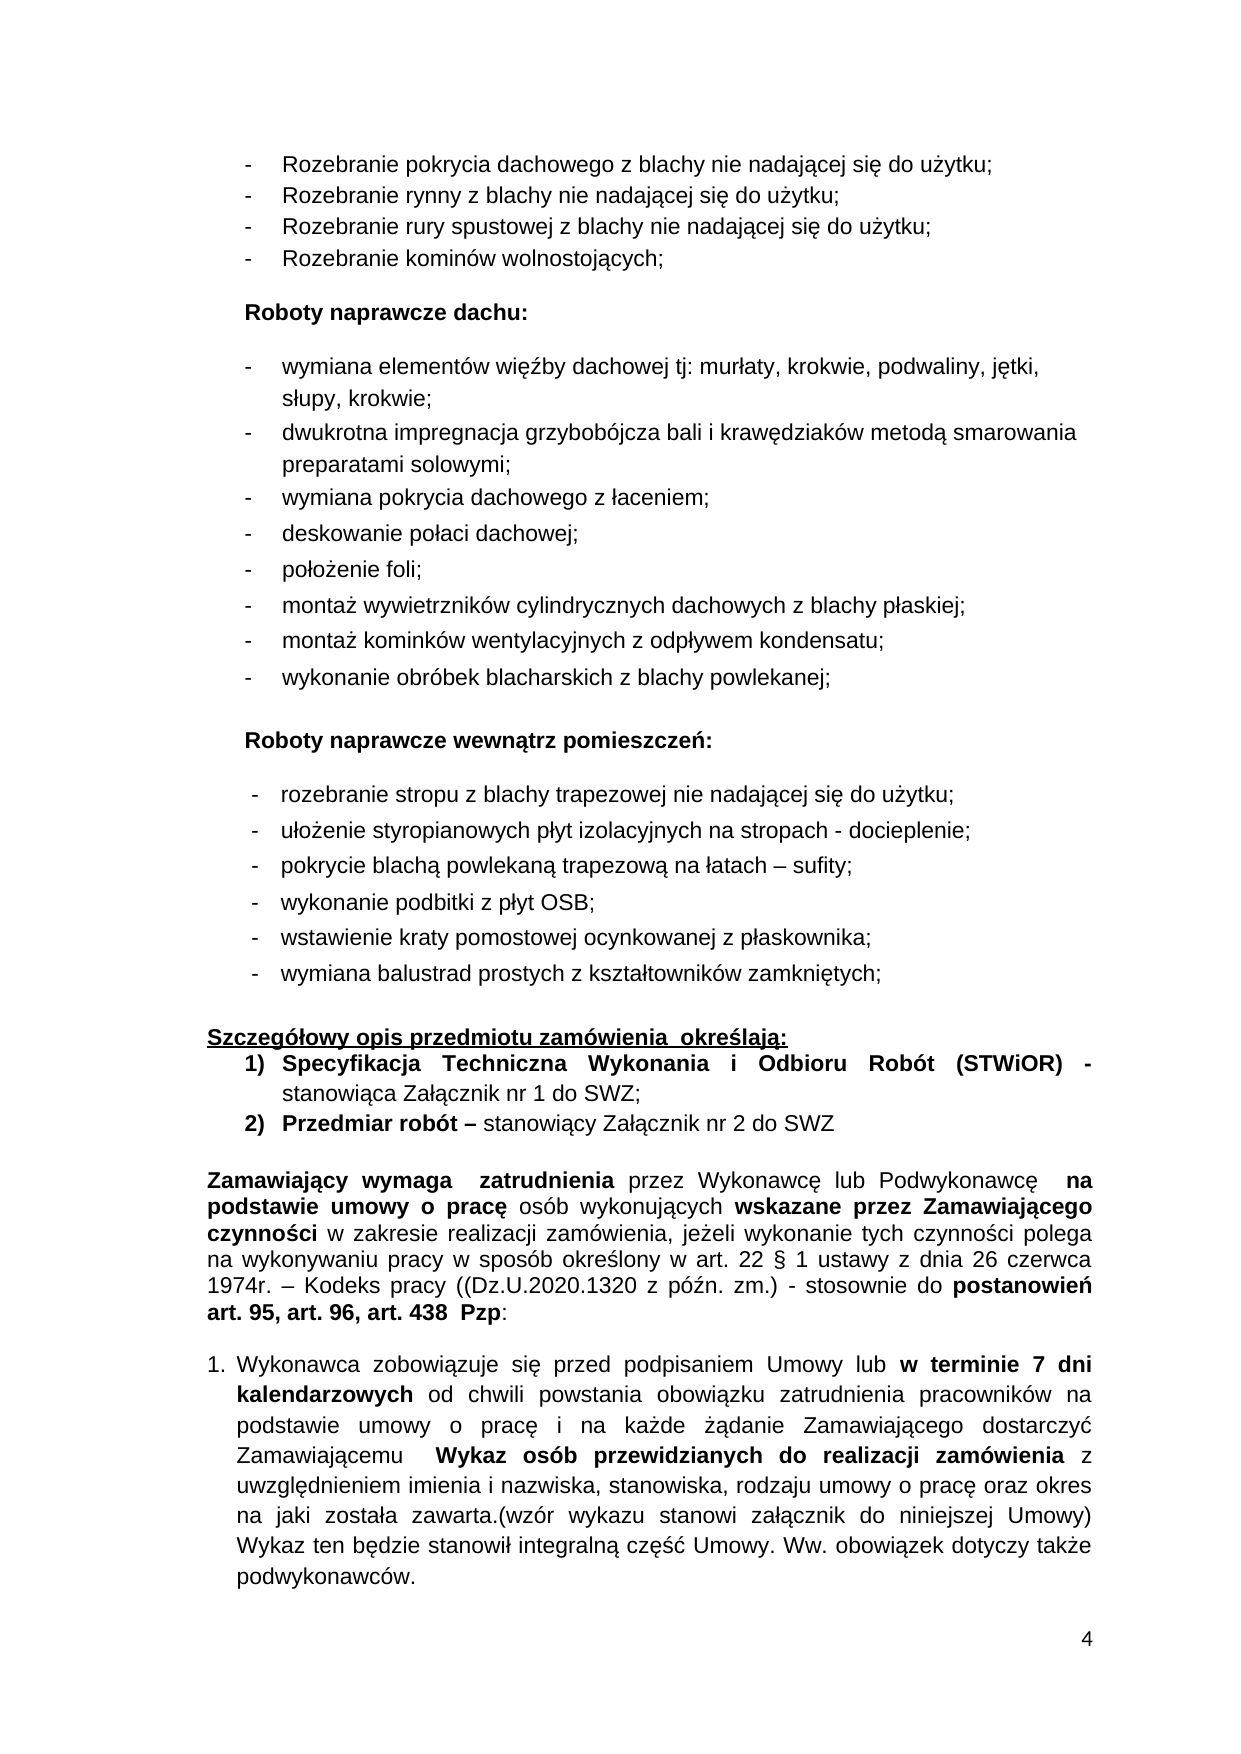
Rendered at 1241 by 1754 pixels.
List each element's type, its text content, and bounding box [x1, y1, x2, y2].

list Rozebranie kominów wolnostojących; [244, 241, 1092, 273]
list montaż kominków wentylacyjnych z odpływem kondensatu; [244, 624, 1092, 656]
list Specyfikacja Techniczna Wykonania i Odbioru Robót (STWiOR) - stanowiąca Załącznik nr 1 do SWZ; [244, 1050, 1092, 1106]
text Zamawiający wymaga zatrudnienia przez Wykonawcę lub Podwykonawcę na podstawie umowy o pracę osób wykonujących wskazane przez Zamawiającego czynności w zakresie realizacji zamówienia, jeżeli wykonanie tych czynności polega na wykonywaniu pracy w sposób określony w art. 22 § 1 ustawy z dnia 26 czerwca 1974r. – Kodeks pracy ((Dz.U.2020.1320 z późn. zm.) - stosownie do postanowień art. 95, art. 96, art. 438 Pzp: [207, 1167, 1092, 1325]
list Wykonawca zobowiązuje się przed podpisaniem Umowy lub w terminie 7 dni kalendarzowych od chwili powstania obowiązku zatrudnienia pracowników na podstawie umowy o pracę i na każde żądanie Zamawiającego dostarczyć Zamawiającemu Wykaz osób przewidzianych do realizacji zamówienia z uwzględnieniem imienia i nazwiska, stanowiska, rodzaju umowy o pracę oraz okres na jaki została zawarta.(wzór wykazu stanowi załącznik do niniejszej Umowy) Wykaz ten będzie stanowił integralną część Umowy. Ww. obowiązek dotyczy także podwykonawców. [207, 1351, 1092, 1589]
list deskowanie połaci dachowej; [244, 517, 1092, 548]
list Rozebranie rury spustowej z blachy nie nadającej się do użytku; [244, 210, 1092, 241]
list pokrycie blachą powlekaną trapezową na łatach – sufity; [251, 849, 1092, 881]
list wymiana pokrycia dachowego z łaceniem; [244, 481, 1092, 512]
list wstawienie kraty pomostowej ocynkowanej z płaskownika; [251, 921, 1092, 953]
list wymiana balustrad prostych z kształtowników zamkniętych; [251, 957, 1092, 988]
list montaż wywietrzników cylindrycznych dachowych z blachy płaskiej; [244, 588, 1092, 620]
list wymiana elementów więźby dachowej tj: murłaty, krokwie, podwaliny, jętki, słupy, krokwie; [244, 350, 1092, 412]
list dwukrotna impregnacja grzybobójcza bali i krawędziaków metodą smarowania preparatami solowymi; [244, 415, 1092, 477]
list Rozebranie rynny z blachy nie nadającej się do użytku; [244, 179, 1092, 210]
text Roboty naprawcze wewnątrz pomieszczeń: [244, 727, 1092, 753]
list Przedmiar robót – stanowiący Załącznik nr 2 do SWZ [244, 1110, 1092, 1137]
list położenie foli; [244, 553, 1092, 584]
list wykonanie obróbek blacharskich z blachy powlekanej; [244, 660, 1092, 692]
text Roboty naprawcze dachu: [244, 299, 1092, 325]
list rozebranie stropu z blachy trapezowej nie nadającej się do użytku; [251, 778, 1092, 809]
list ułożenie styropianowych płyt izolacyjnych na stropach - docieplenie; [251, 813, 1092, 845]
list Rozebranie pokrycia dachowego z blachy nie nadającej się do użytku; [244, 148, 1092, 179]
list wykonanie podbitki z płyt OSB; [251, 885, 1092, 917]
text Szczegółowy opis przedmiotu zamówienia określają: [207, 1023, 1092, 1050]
